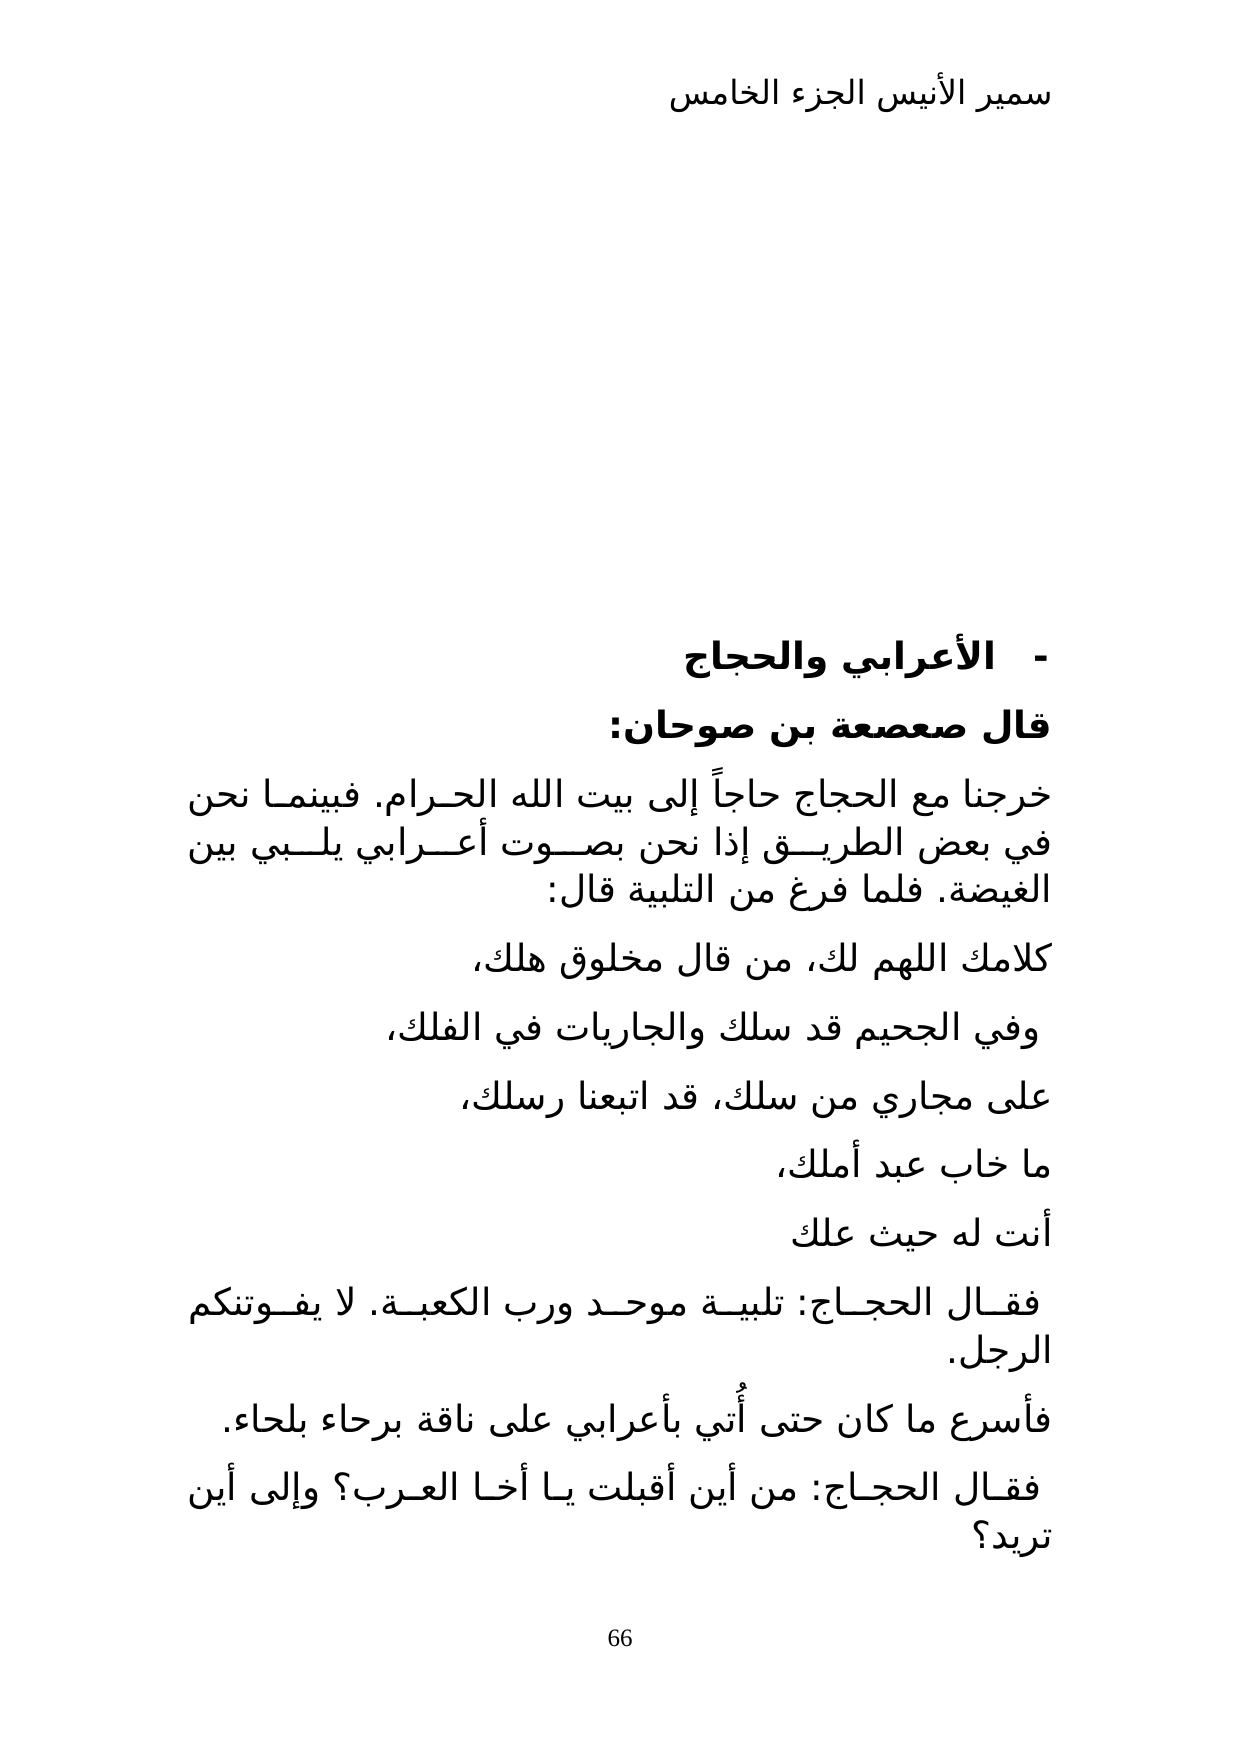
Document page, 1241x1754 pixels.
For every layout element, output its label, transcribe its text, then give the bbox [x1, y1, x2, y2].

text أنت له حيث علك [187, 1208, 1053, 1256]
list الأعرابي والحجاج [187, 631, 1034, 679]
text فقال الحجاج: تلبية موحد ورب الكعبة. لا يفوتنكم الرجل. [187, 1277, 1053, 1373]
text فقال الحجاج: من أين أقبلت يا أخا العرب؟ وإلى أين تريد؟ [187, 1462, 1053, 1558]
text ما خاب عبد أملك، [187, 1139, 1053, 1187]
text قال صعصعة بن صوحان: [187, 700, 1053, 748]
text كلامك اللهم لك، من قال مخلوق هلك، [187, 933, 1053, 981]
text على مجاري من سلك، قد اتبعنا رسلك، [187, 1071, 1053, 1119]
text فأسرع ما كان حتى أُتي بأعرابي على ناقة برحاء بلحاء. [187, 1394, 1053, 1442]
text خرجنا مع الحجاج حاجاً إلى بيت الله الحرام. فبينما نحن في بعض الطريق إذا نحن بصوت أعرابي يلبي بين الغيضة. فلما فرغ من التلبية قال: [187, 769, 1053, 912]
text وفي الجحيم قد سلك والجاريات في الفلك، [187, 1002, 1053, 1050]
